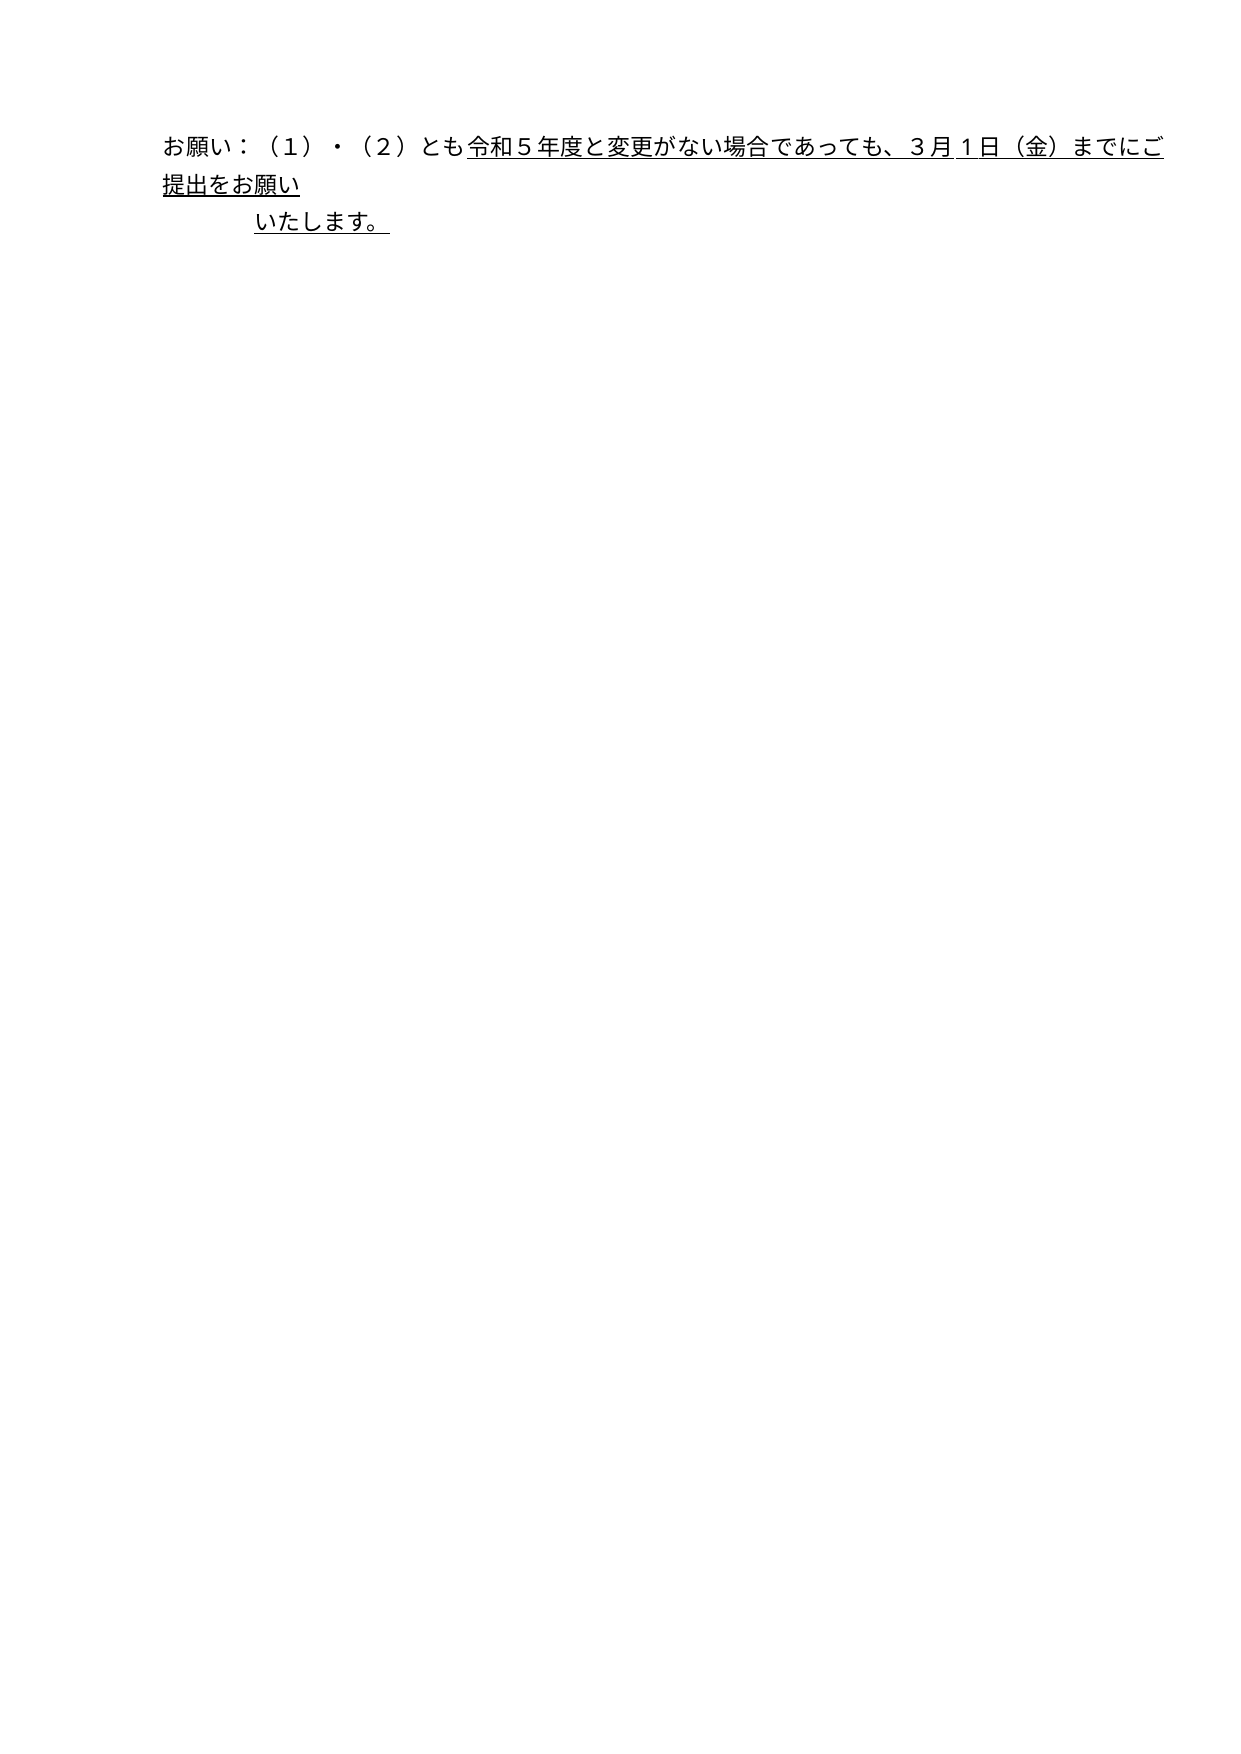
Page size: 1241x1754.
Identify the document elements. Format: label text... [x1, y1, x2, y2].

text お願い：（１）・（２）とも令和５年度と変更がない場合であっても、３月1日（金）までにご提出をお願い [162, 127, 1165, 202]
text いたします。 [162, 202, 1165, 239]
